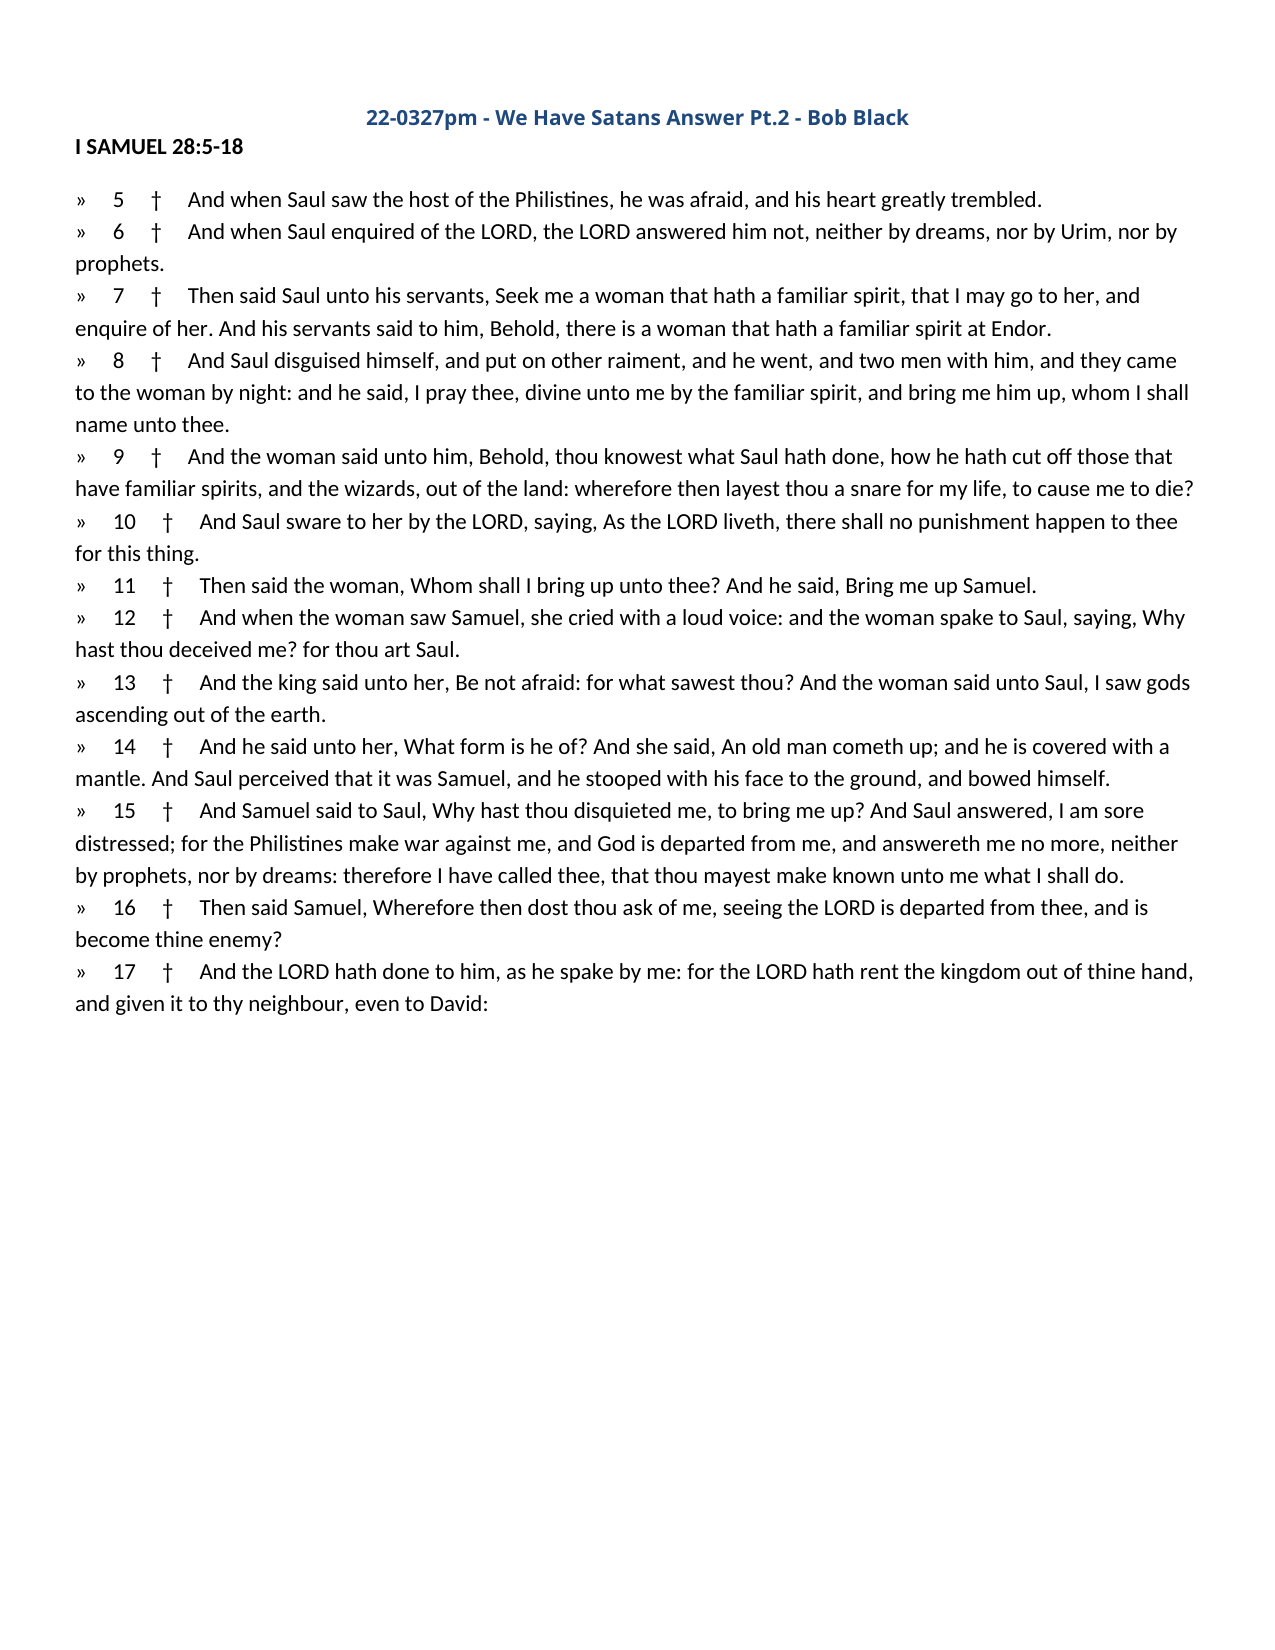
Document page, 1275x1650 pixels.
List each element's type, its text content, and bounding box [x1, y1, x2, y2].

text I SAMUEL 28:5-18 [75, 132, 1200, 160]
text » 5 † And when Saul saw the host of the Philistines, he was afraid, and his heart greatly trembled. » 6 † And when Saul enquired of the LORD, the LORD answered him not, neither by dreams, nor by Urim, nor by prophets. » 7 † Then said Saul unto his servants, Seek me a woman that hath a familiar spirit, that I may go to her, and enquire of her. And his servants said to him, Behold, there is a woman that hath a familiar spirit at Endor. » 8 † And Saul disguised himself, and put on other raiment, and he went, and two men with him, and they came to the woman by night: and he said, I pray thee, divine unto me by the familiar spirit, and bring me him up, whom I shall name unto thee. » 9 † And the woman said unto him, Behold, thou knowest what Saul hath done, how he hath cut off those that have familiar spirits, and the wizards, out of the land: wherefore then layest thou a snare for my life, to cause me to die? » 10 † And Saul sware to her by the LORD, saying, As the LORD liveth, there shall no punishment happen to thee for this thing. » 11 † Then said the woman, Whom shall I bring up unto thee? And he said, Bring me up Samuel. » 12 † And when the woman saw Samuel, she cried with a loud voice: and the woman spake to Saul, saying, Why hast thou deceived me? for thou art Saul. » 13 † And the king said unto her, Be not afraid: for what sawest thou? And the woman said unto Saul, I saw gods ascending out of the earth. » 14 † And he said unto her, What form is he of? And she said, An old man cometh up; and he is covered with a mantle. And Saul perceived that it was Samuel, and he stooped with his face to the ground, and bowed himself. » 15 † And Samuel said to Saul, Why hast thou disquieted me, to bring me up? And Saul answered, I am sore distressed; for the Philistines make war against me, and God is departed from me, and answereth me no more, neither by prophets, nor by dreams: therefore I have called thee, that thou mayest make known unto me what I shall do. » 16 † Then said Samuel, Wherefore then dost thou ask of me, seeing the LORD is departed from thee, and is become thine enemy? » 17 † And the LORD hath done to him, as he spake by me: for the LORD hath rent the kingdom out of thine hand, and given it to thy neighbour, even to David: [75, 185, 1200, 1018]
text 22-0327pm - We Have Satans Answer Pt.2 - Bob Black [75, 103, 1200, 132]
